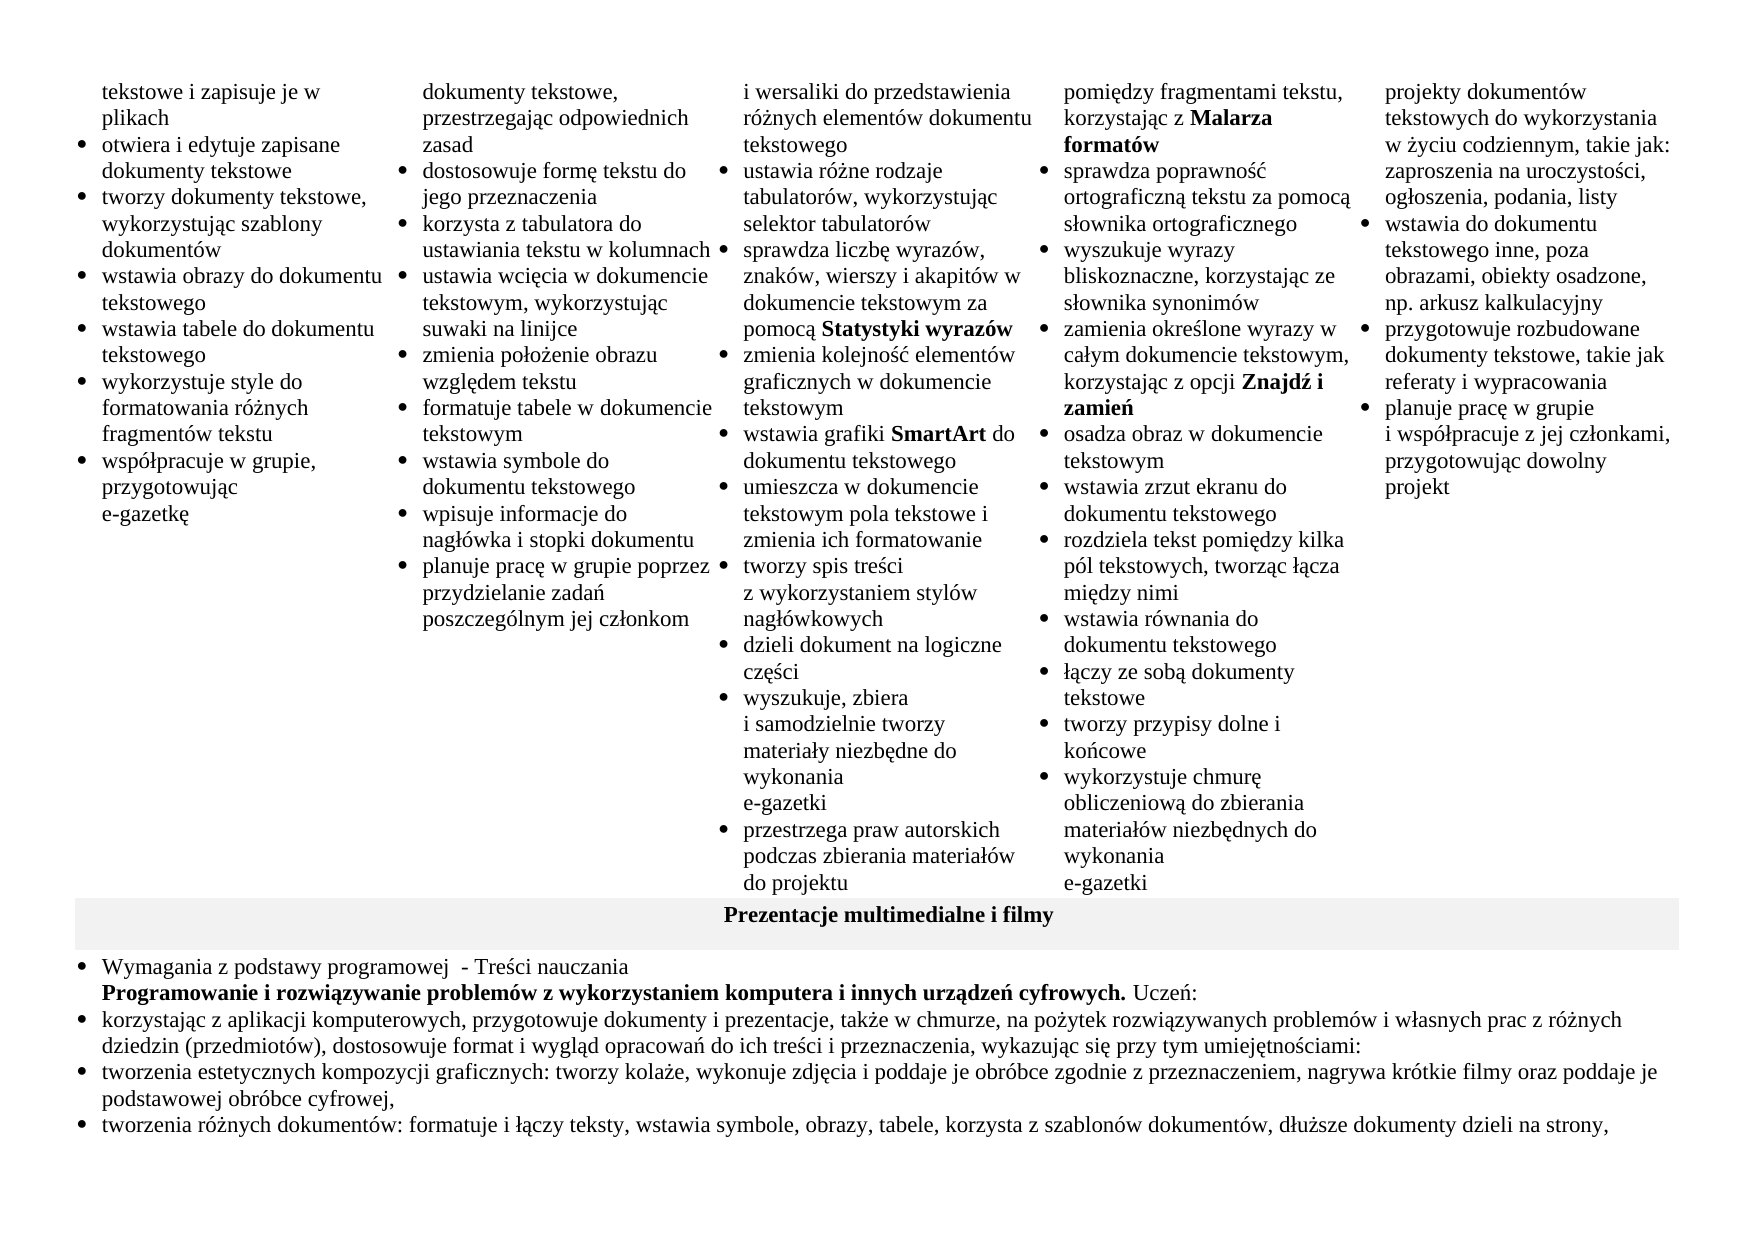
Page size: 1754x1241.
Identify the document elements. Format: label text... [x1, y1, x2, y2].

table_cell Prezentacje multimedialne i filmy [75, 898, 1679, 950]
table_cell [396, 75, 717, 898]
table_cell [75, 950, 1679, 1140]
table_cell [75, 75, 396, 898]
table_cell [1358, 75, 1679, 898]
